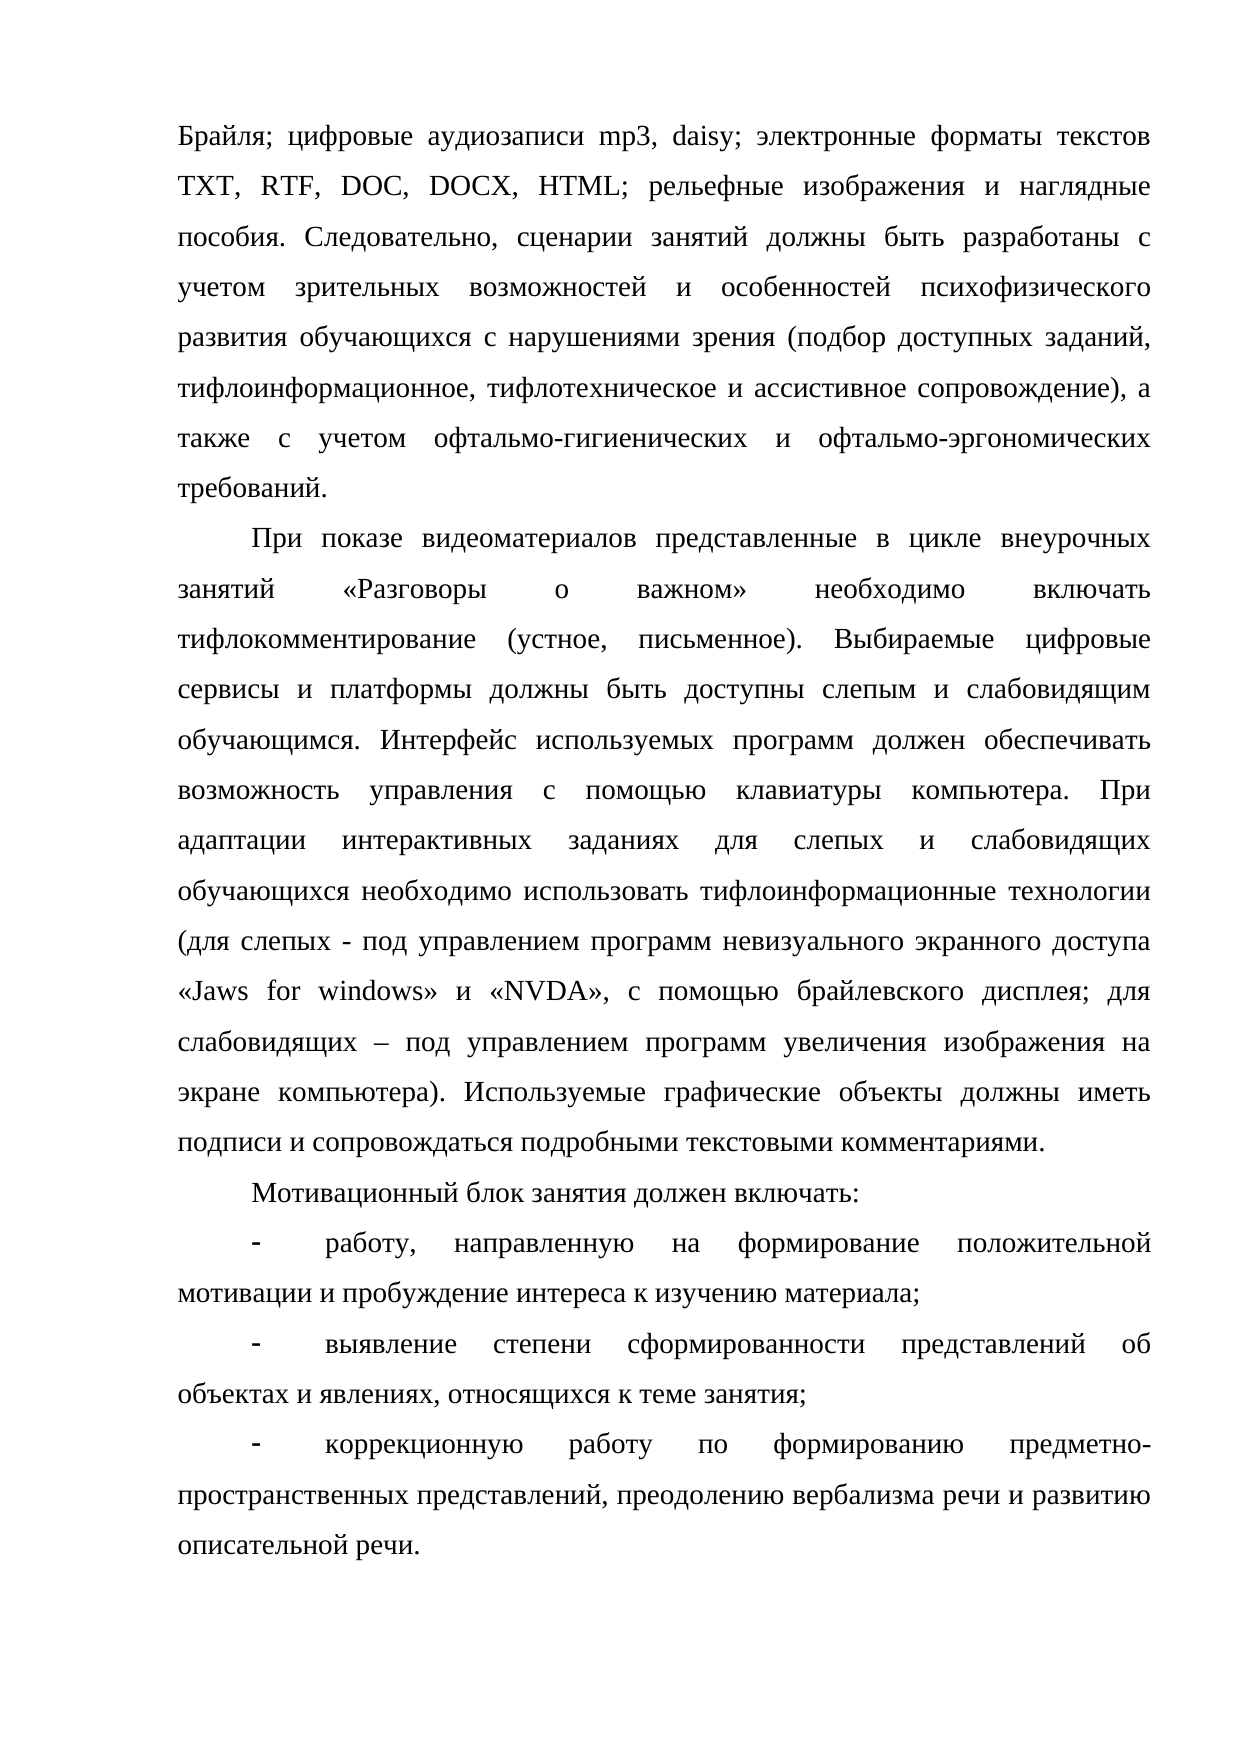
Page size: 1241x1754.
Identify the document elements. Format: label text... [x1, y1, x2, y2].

list выявление степени сформированности представлений об объектах и явлениях, относящихся к теме занятия; [177, 1326, 1152, 1410]
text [177, 118, 1152, 504]
text При показе видеоматериалов представленные в цикле внеурочных занятий «Разговоры о важном» необходимо включать тифлокомментирование (устное, письменное). Выбираемые цифровые сервисы и платформы должны быть доступны слепым и слабовидящим обучающимся. Интерфейс используемых программ должен обеспечивать возможность управления с помощью клавиатуры компьютера. При адаптации интерактивных заданиях для слепых и слабовидящих обучающихся необходимо использовать тифлоинформационные технологии (для слепых - под управлением программ невизуального экранного доступа «Jaws for windows» и «NVDA», с помощью брайлевского дисплея; для слабовидящих – под управлением программ увеличения изображения на экране компьютера). Используемые графические объекты должны иметь подписи и сопровождаться подробными текстовыми комментариями. [177, 521, 1152, 1158]
list коррекционную работу по формированию предметно-пространственных представлений, преодолению вербализма речи и развитию описательной речи. [177, 1426, 1152, 1561]
text Мотивационный блок занятия должен включать: [177, 1175, 1152, 1208]
list работу, направленную на формирование положительной мотивации и пробуждение интереса к изучению материала; [177, 1225, 1152, 1309]
